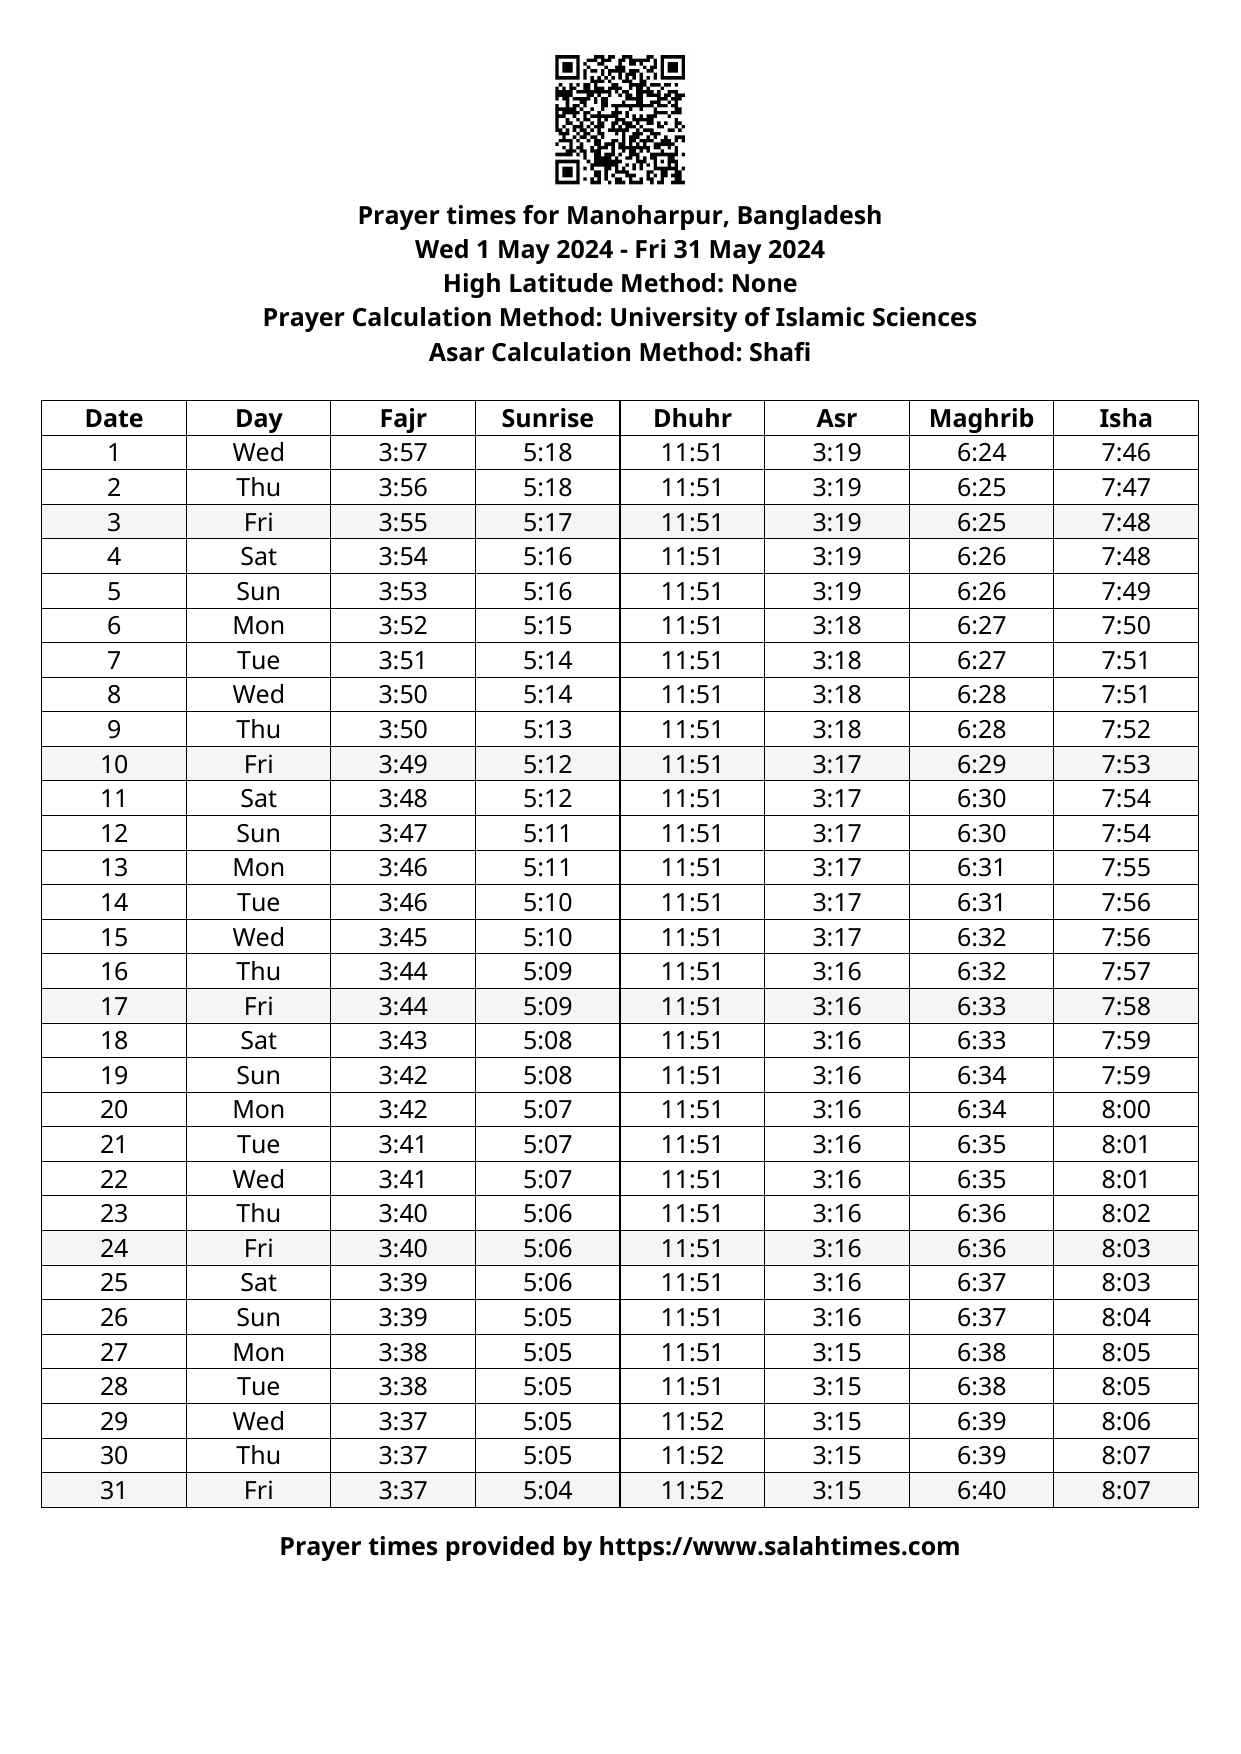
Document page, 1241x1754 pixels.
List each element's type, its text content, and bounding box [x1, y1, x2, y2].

table_cell 5:18 [476, 436, 619, 469]
table_cell 3:16 [765, 1127, 909, 1161]
picture [542, 41, 699, 198]
table_cell 8:02 [1054, 1196, 1198, 1230]
table_cell 20 [42, 1093, 186, 1126]
table_cell 3:42 [331, 1058, 475, 1092]
table_cell 21 [42, 1127, 186, 1161]
table_cell 6:30 [910, 816, 1053, 849]
table_cell 3:17 [765, 885, 909, 919]
table_cell 3:42 [331, 1093, 475, 1126]
table_cell 6:38 [910, 1335, 1053, 1368]
table_cell Wed [187, 1404, 330, 1437]
table_cell Sat [187, 539, 330, 573]
table_cell 18 [42, 1024, 186, 1057]
table_cell 3:45 [331, 920, 475, 953]
table_cell 3:39 [331, 1266, 475, 1299]
table_cell 5:14 [476, 678, 619, 711]
table_cell 6:25 [910, 505, 1053, 538]
table_cell Fri [187, 505, 330, 538]
table_cell 3:56 [331, 470, 475, 504]
table_cell 5:11 [476, 816, 619, 849]
table_cell 22 [42, 1162, 186, 1195]
text Prayer times for Manoharpur, Bangladesh [42, 198, 1198, 232]
table_cell 7:58 [1054, 989, 1198, 1022]
table_cell 8:05 [1054, 1369, 1198, 1403]
table_cell 6:33 [910, 989, 1053, 1022]
table_cell 4 [42, 539, 186, 573]
table_cell 3:55 [331, 505, 475, 538]
table_cell 11:51 [621, 712, 764, 746]
table_cell 3:19 [765, 539, 909, 573]
table_cell 5:09 [476, 954, 619, 988]
table_cell 28 [42, 1369, 186, 1403]
table_header Isha [1054, 401, 1198, 434]
table_header Fajr [331, 401, 475, 434]
table_cell 11:51 [621, 989, 764, 1022]
table_cell 3:16 [765, 989, 909, 1022]
table_cell 3:46 [331, 851, 475, 884]
table_cell 7 [42, 643, 186, 677]
table_cell 3:40 [331, 1231, 475, 1264]
table_cell 2 [42, 470, 186, 504]
table_cell 3:37 [331, 1473, 475, 1507]
table_cell 12 [42, 816, 186, 849]
table_cell 3:19 [765, 436, 909, 469]
table_cell 6:30 [910, 781, 1053, 815]
table_cell 5:08 [476, 1058, 619, 1092]
table_cell Fri [187, 1473, 330, 1507]
table_cell 6:35 [910, 1162, 1053, 1195]
table_cell 7:56 [1054, 920, 1198, 953]
table_cell 11:51 [621, 609, 764, 642]
table_cell 8:00 [1054, 1093, 1198, 1126]
table_cell 7:59 [1054, 1024, 1198, 1057]
table_header Maghrib [910, 401, 1053, 434]
table_cell 11:51 [621, 505, 764, 538]
table_header Date [42, 401, 186, 434]
table_cell 3:15 [765, 1404, 909, 1437]
table_cell 5:18 [476, 470, 619, 504]
table_cell Tue [187, 885, 330, 919]
table_cell 3:50 [331, 712, 475, 746]
table_cell Sun [187, 574, 330, 607]
table_cell 6:27 [910, 643, 1053, 677]
table_cell 11:51 [621, 1127, 764, 1161]
table_cell 3:16 [765, 954, 909, 988]
table_cell 5:06 [476, 1231, 619, 1264]
table_cell 3:50 [331, 678, 475, 711]
table_cell 3:44 [331, 989, 475, 1022]
table_cell 6:28 [910, 678, 1053, 711]
table_cell 11:51 [621, 436, 764, 469]
table_cell 14 [42, 885, 186, 919]
table_cell 6:26 [910, 539, 1053, 573]
table_cell Mon [187, 609, 330, 642]
table_cell 5:06 [476, 1266, 619, 1299]
table_cell 5:09 [476, 989, 619, 1022]
table_cell 16 [42, 954, 186, 988]
table_cell 24 [42, 1231, 186, 1264]
table_cell 11:51 [621, 1300, 764, 1334]
table_cell Mon [187, 1093, 330, 1126]
table_cell 7:48 [1054, 505, 1198, 538]
table_cell Thu [187, 470, 330, 504]
table_cell 5:10 [476, 920, 619, 953]
table_cell 7:54 [1054, 781, 1198, 815]
table_cell Sun [187, 1058, 330, 1092]
table_cell Sat [187, 1266, 330, 1299]
text Prayer Calculation Method: University of Islamic Sciences [42, 300, 1198, 334]
table_cell 11:51 [621, 1369, 764, 1403]
table_cell 7:47 [1054, 470, 1198, 504]
table_cell 6:29 [910, 747, 1053, 780]
table_cell 5:04 [476, 1473, 619, 1507]
table_cell 5 [42, 574, 186, 607]
table_cell 3:37 [331, 1439, 475, 1472]
table_cell 11:52 [621, 1404, 764, 1437]
table_cell 7:59 [1054, 1058, 1198, 1092]
table_cell 3:48 [331, 781, 475, 815]
table_cell Fri [187, 989, 330, 1022]
table_cell 7:51 [1054, 678, 1198, 711]
table_cell Wed [187, 678, 330, 711]
table_cell 6:37 [910, 1266, 1053, 1299]
table_cell Tue [187, 1369, 330, 1403]
table_cell 5:12 [476, 747, 619, 780]
table_cell Wed [187, 920, 330, 953]
table_cell 11:51 [621, 643, 764, 677]
table_cell 3:17 [765, 816, 909, 849]
table_cell 5:06 [476, 1196, 619, 1230]
table_cell 11:52 [621, 1473, 764, 1507]
table_cell 6:34 [910, 1058, 1053, 1092]
table_cell 7:48 [1054, 539, 1198, 573]
table_cell 6:39 [910, 1439, 1053, 1472]
table_cell 6:26 [910, 574, 1053, 607]
table_cell 13 [42, 851, 186, 884]
table_cell 5:17 [476, 505, 619, 538]
table_cell 8:05 [1054, 1335, 1198, 1368]
table_cell 5:15 [476, 609, 619, 642]
table_cell 11:51 [621, 885, 764, 919]
table_cell 3:38 [331, 1335, 475, 1368]
table_cell Sun [187, 816, 330, 849]
table_cell 11:51 [621, 1093, 764, 1126]
table_cell 3:54 [331, 539, 475, 573]
table_cell 1 [42, 436, 186, 469]
table_cell 3:53 [331, 574, 475, 607]
table_cell 3 [42, 505, 186, 538]
table_cell Tue [187, 643, 330, 677]
table_cell Thu [187, 712, 330, 746]
table_cell 6:32 [910, 920, 1053, 953]
table_cell 3:17 [765, 851, 909, 884]
text Prayer times provided by https://www.salahtimes.com [42, 1528, 1198, 1563]
table_cell 3:17 [765, 747, 909, 780]
table_cell 3:41 [331, 1162, 475, 1195]
table_cell 7:57 [1054, 954, 1198, 988]
table_cell 3:47 [331, 816, 475, 849]
table_cell 3:15 [765, 1335, 909, 1368]
table_cell 15 [42, 920, 186, 953]
table_cell 11:51 [621, 1162, 764, 1195]
table_cell 5:14 [476, 643, 619, 677]
table_cell 3:52 [331, 609, 475, 642]
table_cell 11:51 [621, 470, 764, 504]
table_cell 6:24 [910, 436, 1053, 469]
table_cell 5:13 [476, 712, 619, 746]
table_cell 3:19 [765, 574, 909, 607]
text Asar Calculation Method: Shafi [42, 334, 1198, 368]
table_cell 11:51 [621, 851, 764, 884]
table_cell 3:17 [765, 781, 909, 815]
table_cell 8:06 [1054, 1404, 1198, 1437]
table_cell 11:51 [621, 539, 764, 573]
table_cell 3:16 [765, 1162, 909, 1195]
table_cell 3:16 [765, 1300, 909, 1334]
table_cell Fri [187, 1231, 330, 1264]
table_cell Wed [187, 1162, 330, 1195]
table_cell 3:57 [331, 436, 475, 469]
table_cell 11:51 [621, 1266, 764, 1299]
table_cell 5:05 [476, 1369, 619, 1403]
table_cell 7:49 [1054, 574, 1198, 607]
table_cell 5:12 [476, 781, 619, 815]
table_cell 6:31 [910, 851, 1053, 884]
table_cell 5:05 [476, 1300, 619, 1334]
table_cell 31 [42, 1473, 186, 1507]
table_cell 11:51 [621, 1231, 764, 1264]
table_cell 3:51 [331, 643, 475, 677]
table_cell 11:51 [621, 1058, 764, 1092]
table_cell 3:46 [331, 885, 475, 919]
table_cell 6:38 [910, 1369, 1053, 1403]
table_cell Sun [187, 1300, 330, 1334]
table_cell 8:07 [1054, 1473, 1198, 1507]
table_cell 6:36 [910, 1196, 1053, 1230]
table_cell 11 [42, 781, 186, 815]
table_cell 3:18 [765, 678, 909, 711]
table_cell 7:52 [1054, 712, 1198, 746]
table_cell 11:51 [621, 574, 764, 607]
table_cell 5:07 [476, 1162, 619, 1195]
table_cell 6 [42, 609, 186, 642]
table_cell 5:16 [476, 574, 619, 607]
table_cell 23 [42, 1196, 186, 1230]
table_cell 11:51 [621, 920, 764, 953]
table_cell 6:25 [910, 470, 1053, 504]
table_cell 8 [42, 678, 186, 711]
table_cell 3:16 [765, 1093, 909, 1126]
table_cell Fri [187, 747, 330, 780]
table_cell 3:18 [765, 609, 909, 642]
table_cell 3:44 [331, 954, 475, 988]
table_cell 7:51 [1054, 643, 1198, 677]
table_cell 3:40 [331, 1196, 475, 1230]
table_cell Tue [187, 1127, 330, 1161]
text Wed 1 May 2024 - Fri 31 May 2024 [42, 232, 1198, 266]
table_cell 3:15 [765, 1439, 909, 1472]
table_header Sunrise [476, 401, 619, 434]
table_cell 8:01 [1054, 1127, 1198, 1161]
table_cell 6:33 [910, 1024, 1053, 1057]
table_cell 10 [42, 747, 186, 780]
table_cell 5:05 [476, 1439, 619, 1472]
table_cell 11:51 [621, 1196, 764, 1230]
table_cell 9 [42, 712, 186, 746]
table_cell 3:49 [331, 747, 475, 780]
table_cell 3:19 [765, 470, 909, 504]
table_cell 11:51 [621, 781, 764, 815]
table_cell 3:18 [765, 643, 909, 677]
table_cell 6:31 [910, 885, 1053, 919]
table_cell 3:16 [765, 1024, 909, 1057]
table_cell 3:17 [765, 920, 909, 953]
table_cell 5:07 [476, 1093, 619, 1126]
table_cell 27 [42, 1335, 186, 1368]
table_cell 6:27 [910, 609, 1053, 642]
table_cell 5:16 [476, 539, 619, 573]
table_cell 30 [42, 1439, 186, 1472]
table_cell Thu [187, 1439, 330, 1472]
table_cell 8:04 [1054, 1300, 1198, 1334]
table_cell 3:18 [765, 712, 909, 746]
table_cell 3:38 [331, 1369, 475, 1403]
table_cell 11:51 [621, 747, 764, 780]
table_cell Wed [187, 436, 330, 469]
table_cell 8:07 [1054, 1439, 1198, 1472]
table_cell 6:39 [910, 1404, 1053, 1437]
table_cell 11:51 [621, 816, 764, 849]
table_header Asr [765, 401, 909, 434]
table_cell 5:07 [476, 1127, 619, 1161]
table_cell 8:03 [1054, 1266, 1198, 1299]
table_cell Sat [187, 781, 330, 815]
table_cell 5:05 [476, 1335, 619, 1368]
table_cell 7:46 [1054, 436, 1198, 469]
table_cell 3:39 [331, 1300, 475, 1334]
table_cell 3:16 [765, 1058, 909, 1092]
table_cell Mon [187, 1335, 330, 1368]
table_cell 3:16 [765, 1266, 909, 1299]
table_cell 3:15 [765, 1369, 909, 1403]
table_cell 3:16 [765, 1231, 909, 1264]
table_cell 7:55 [1054, 851, 1198, 884]
table_cell Thu [187, 1196, 330, 1230]
table_cell 7:56 [1054, 885, 1198, 919]
text High Latitude Method: None [42, 266, 1198, 300]
table_cell 6:37 [910, 1300, 1053, 1334]
table_cell 3:19 [765, 505, 909, 538]
table_cell 8:01 [1054, 1162, 1198, 1195]
table_cell 11:51 [621, 678, 764, 711]
table_cell 3:37 [331, 1404, 475, 1437]
table_cell 6:28 [910, 712, 1053, 746]
table_cell 25 [42, 1266, 186, 1299]
table_cell 3:16 [765, 1196, 909, 1230]
table_cell 6:40 [910, 1473, 1053, 1507]
table_cell 11:51 [621, 954, 764, 988]
table_cell 26 [42, 1300, 186, 1334]
table_cell 5:05 [476, 1404, 619, 1437]
table_cell 7:54 [1054, 816, 1198, 849]
table_header Dhuhr [621, 401, 764, 434]
table_cell 6:32 [910, 954, 1053, 988]
table_cell 11:51 [621, 1335, 764, 1368]
table_cell 5:08 [476, 1024, 619, 1057]
table_cell Sat [187, 1024, 330, 1057]
table_cell 5:11 [476, 851, 619, 884]
table_cell 11:52 [621, 1439, 764, 1472]
table_cell 17 [42, 989, 186, 1022]
table_cell Thu [187, 954, 330, 988]
table_cell 3:15 [765, 1473, 909, 1507]
table_cell 19 [42, 1058, 186, 1092]
table_cell 3:43 [331, 1024, 475, 1057]
table_cell 3:41 [331, 1127, 475, 1161]
table_cell 6:36 [910, 1231, 1053, 1264]
table_cell 5:10 [476, 885, 619, 919]
table_cell 29 [42, 1404, 186, 1437]
table_cell 11:51 [621, 1024, 764, 1057]
table_cell 6:34 [910, 1093, 1053, 1126]
table_header Day [187, 401, 330, 434]
table_cell 7:53 [1054, 747, 1198, 780]
table_cell 7:50 [1054, 609, 1198, 642]
table_cell 8:03 [1054, 1231, 1198, 1264]
table_cell 6:35 [910, 1127, 1053, 1161]
table_cell Mon [187, 851, 330, 884]
